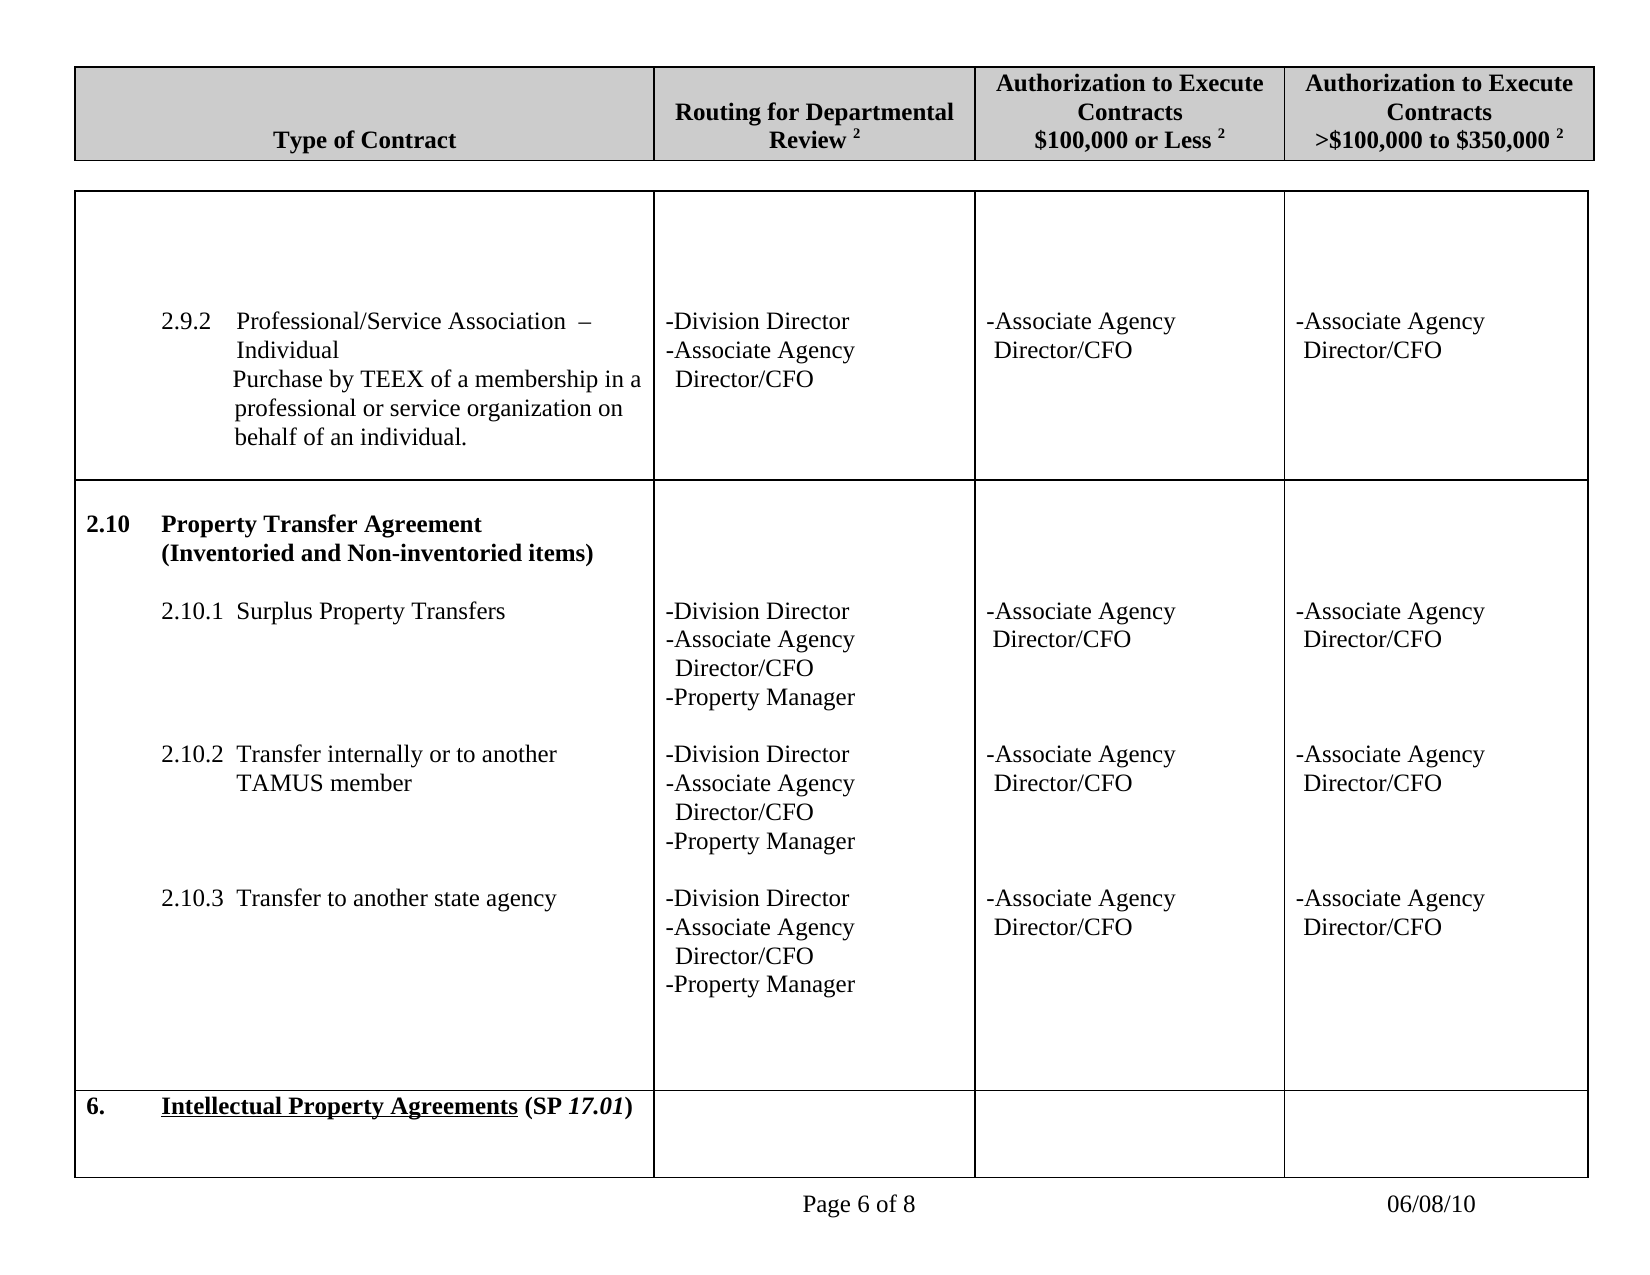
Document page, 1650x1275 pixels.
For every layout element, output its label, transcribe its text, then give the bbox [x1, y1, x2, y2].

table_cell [1285, 192, 1587, 479]
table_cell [655, 1091, 974, 1177]
table_cell -Division Director -Associate Agency Director/CFO -Property Manager -Division Director -Associate Agency Director/CFO -Property Manager -Division Director -Associate Agency Director/CFO -Property Manager [655, 481, 974, 1089]
table_cell -Associate Agency Director/CFO -Associate Agency Director/CFO -Associate Agency Director/CFO [976, 481, 1284, 1089]
table_cell 2.9.2 Professional/Service Association – Individual Purchase by TEEX of a membership in a professional or service organization on behalf of an individual. [76, 192, 653, 479]
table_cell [76, 1091, 653, 1177]
table_cell -Associate Agency Director/CFO -Associate Agency Director/CFO -Associate Agency Director/CFO [1285, 481, 1587, 1089]
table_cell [976, 1091, 1284, 1177]
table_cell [655, 192, 974, 479]
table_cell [976, 192, 1284, 479]
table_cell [1285, 1091, 1587, 1177]
table_cell 2.10 Property Transfer Agreement (Inventoried and Non-inventoried items) 2.10.1 Surplus Property Transfers 2.10.2 Transfer internally or to another TAMUS member 2.10.3 Transfer to another state agency [76, 481, 653, 1089]
